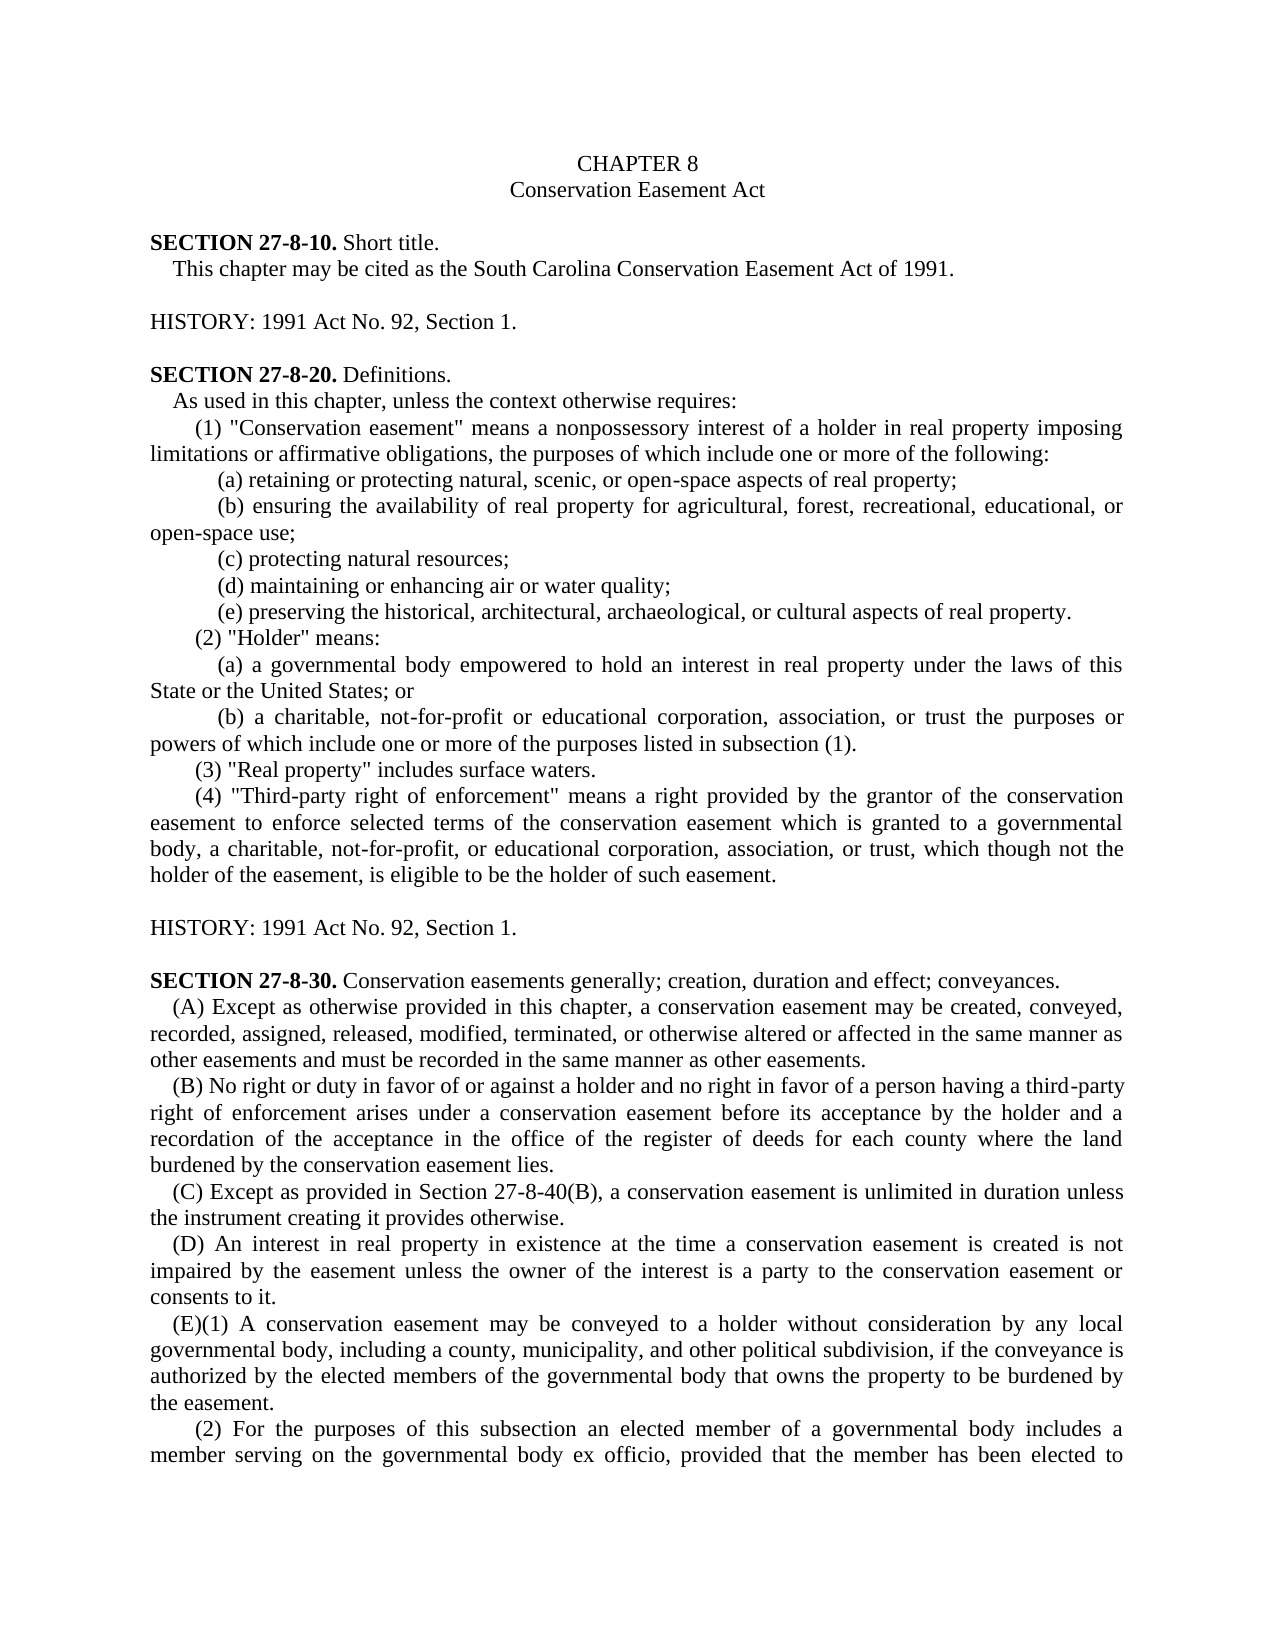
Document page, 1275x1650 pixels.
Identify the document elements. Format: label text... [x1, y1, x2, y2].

text (e) preserving the historical, architectural, archaeological, or cultural aspects of real property. [150, 598, 1125, 624]
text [150, 1415, 1125, 1468]
text (E)(1) A conservation easement may be conveyed to a holder without consideration by any local governmental body, including a county, municipality, and other political subdivision, if the conveyance is authorized by the elected members of the governmental body that owns the property to be burdened by the easement. [150, 1309, 1125, 1415]
text (c) protecting natural resources; [150, 545, 1125, 572]
text (a) retaining or protecting natural, scenic, or open-space aspects of real property; [150, 466, 1125, 493]
text (3) "Real property" includes surface waters. [150, 756, 1125, 782]
text SECTION 27-8-10. Short title. [150, 229, 1125, 255]
text SECTION 27-8-20. Definitions. [150, 361, 1125, 387]
text This chapter may be cited as the South Carolina Conservation Easement Act of 1991. [150, 255, 1125, 282]
text (a) a governmental body empowered to hold an interest in real property under the laws of this State or the United States; or [150, 651, 1125, 703]
text (D) An interest in real property in existence at the time a conservation easement is created is not impaired by the easement unless the owner of the interest is a party to the conservation easement or consents to it. [150, 1231, 1125, 1309]
text (b) a charitable, not-for-profit or educational corporation, association, or trust the purposes or powers of which include one or more of the purposes listed in subsection (1). [150, 703, 1125, 756]
text (b) ensuring the availability of real property for agricultural, forest, recreational, educational, or open-space use; [150, 493, 1125, 545]
text CHAPTER 8 [150, 150, 1125, 176]
text HISTORY: 1991 Act No. 92, Section 1. [150, 914, 1125, 941]
text SECTION 27-8-30. Conservation easements generally; creation, duration and effect; conveyances. [150, 967, 1125, 993]
text As used in this chapter, unless the context otherwise requires: [150, 387, 1125, 413]
text (4) "Third-party right of enforcement" means a right provided by the grantor of the conservation easement to enforce selected terms of the conservation easement which is granted to a governmental body, a charitable, not-for-profit, or educational corporation, association, or trust, which though not the holder of the easement, is eligible to be the holder of such easement. [150, 782, 1125, 888]
text (C) Except as provided in Section 27-8-40(B), a conservation easement is unlimited in duration unless the instrument creating it provides otherwise. [150, 1178, 1125, 1231]
text HISTORY: 1991 Act No. 92, Section 1. [150, 308, 1125, 334]
text Conservation Easement Act [150, 176, 1125, 203]
text (A) Except as otherwise provided in this chapter, a conservation easement may be created, conveyed, recorded, assigned, released, modified, terminated, or otherwise altered or affected in the same manner as other easements and must be recorded in the same manner as other easements. [150, 993, 1125, 1072]
text (2) "Holder" means: [150, 624, 1125, 651]
text (d) maintaining or enhancing air or water quality; [150, 572, 1125, 598]
text (1) "Conservation easement" means a nonpossessory interest of a holder in real property imposing limitations or affirmative obligations, the purposes of which include one or more of the following: [150, 413, 1125, 466]
text (B) No right or duty in favor of or against a holder and no right in favor of a person having a third-party right of enforcement arises under a conservation easement before its acceptance by the holder and a recordation of the acceptance in the office of the register of deeds for each county where the land burdened by the conservation easement lies. [150, 1072, 1125, 1178]
